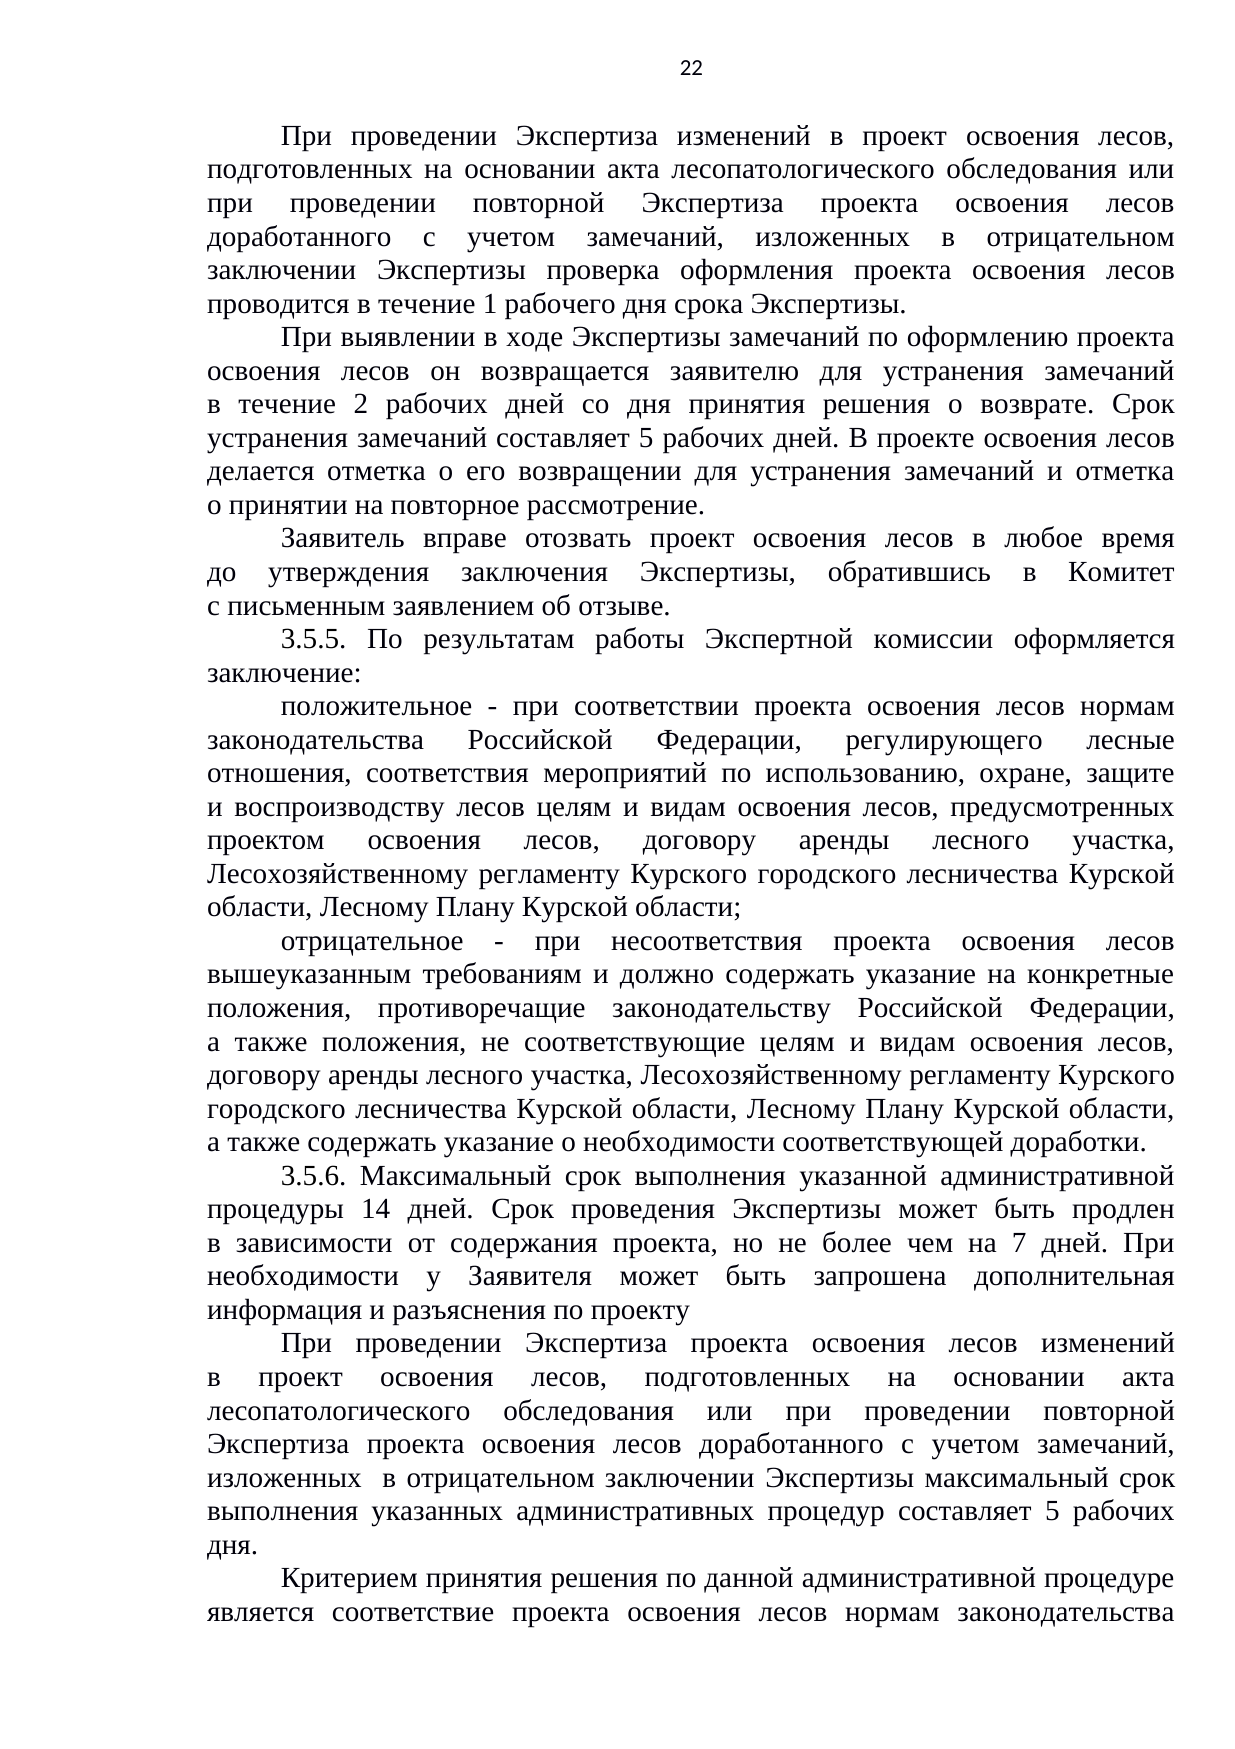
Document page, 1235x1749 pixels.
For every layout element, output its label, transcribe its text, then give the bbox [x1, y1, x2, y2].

text Заявитель вправе отозвать проект освоения лесов в любое время до утверждения заключения Экспертизы, обратившись в Комитет с письменным заявлением об отзыве. [207, 521, 1175, 621]
text При выявлении в ходе Экспертизы замечаний по оформлению проекта освоения лесов он возвращается заявителю для устранения замечаний в течение 2 рабочих дней со дня принятия решения о возврате. Срок устранения замечаний составляет 5 рабочих дней. В проекте освоения лесов делается отметка о его возвращении для устранения замечаний и отметка о принятии на повторное рассмотрение. [207, 319, 1175, 521]
text 3.5.6. Максимальный срок выполнения указанной административной процедуры 14 дней. Срок проведения Экспертизы может быть продлен в зависимости от содержания проекта, но не более чем на 7 дней. При необходимости у Заявителя может быть запрошена дополнительная информация и разъяснения по проекту [207, 1158, 1175, 1326]
text 3.5.5. По результатам работы Экспертной комиссии оформляется заключение: [207, 621, 1175, 688]
text При проведении Экспертиза изменений в проект освоения лесов, подготовленных на основании акта лесопатологического обследования или при проведении повторной Экспертиза проекта освоения лесов доработанного с учетом замечаний, изложенных в отрицательном заключении Экспертизы проверка оформления проекта освоения лесов проводится в течение 1 рабочего дня срока Экспертизы. [207, 118, 1175, 319]
text отрицательное - при несоответствия проекта освоения лесов вышеуказанным требованиям и должно содержать указание на конкретные положения, противоречащие законодательству Российской Федерации, а также положения, не соответствующие целям и видам освоения лесов, договору аренды лесного участка, Лесохозяйственному регламенту Курского городского лесничества Курской области, Лесному Плану Курской области, а также содержать указание о необходимости соответствующей доработки. [207, 923, 1175, 1158]
text При проведении Экспертиза проекта освоения лесов изменений в проект освоения лесов, подготовленных на основании акта лесопатологического обследования или при проведении повторной Экспертиза проекта освоения лесов доработанного с учетом замечаний, изложенных в отрицательном заключении Экспертизы максимальный срок выполнения указанных административных процедур составляет 5 рабочих дня. [207, 1326, 1175, 1560]
text положительное - при соответствии проекта освоения лесов нормам законодательства Российской Федерации, регулирующего лесные отношения, соответствия мероприятий по использованию, охране, защите и воспроизводству лесов целям и видам освоения лесов, предусмотренных проектом освоения лесов, договору аренды лесного участка, Лесохозяйственному регламенту Курского городского лесничества Курской области, Лесному Плану Курской области; [207, 688, 1175, 923]
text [207, 1560, 1175, 1627]
